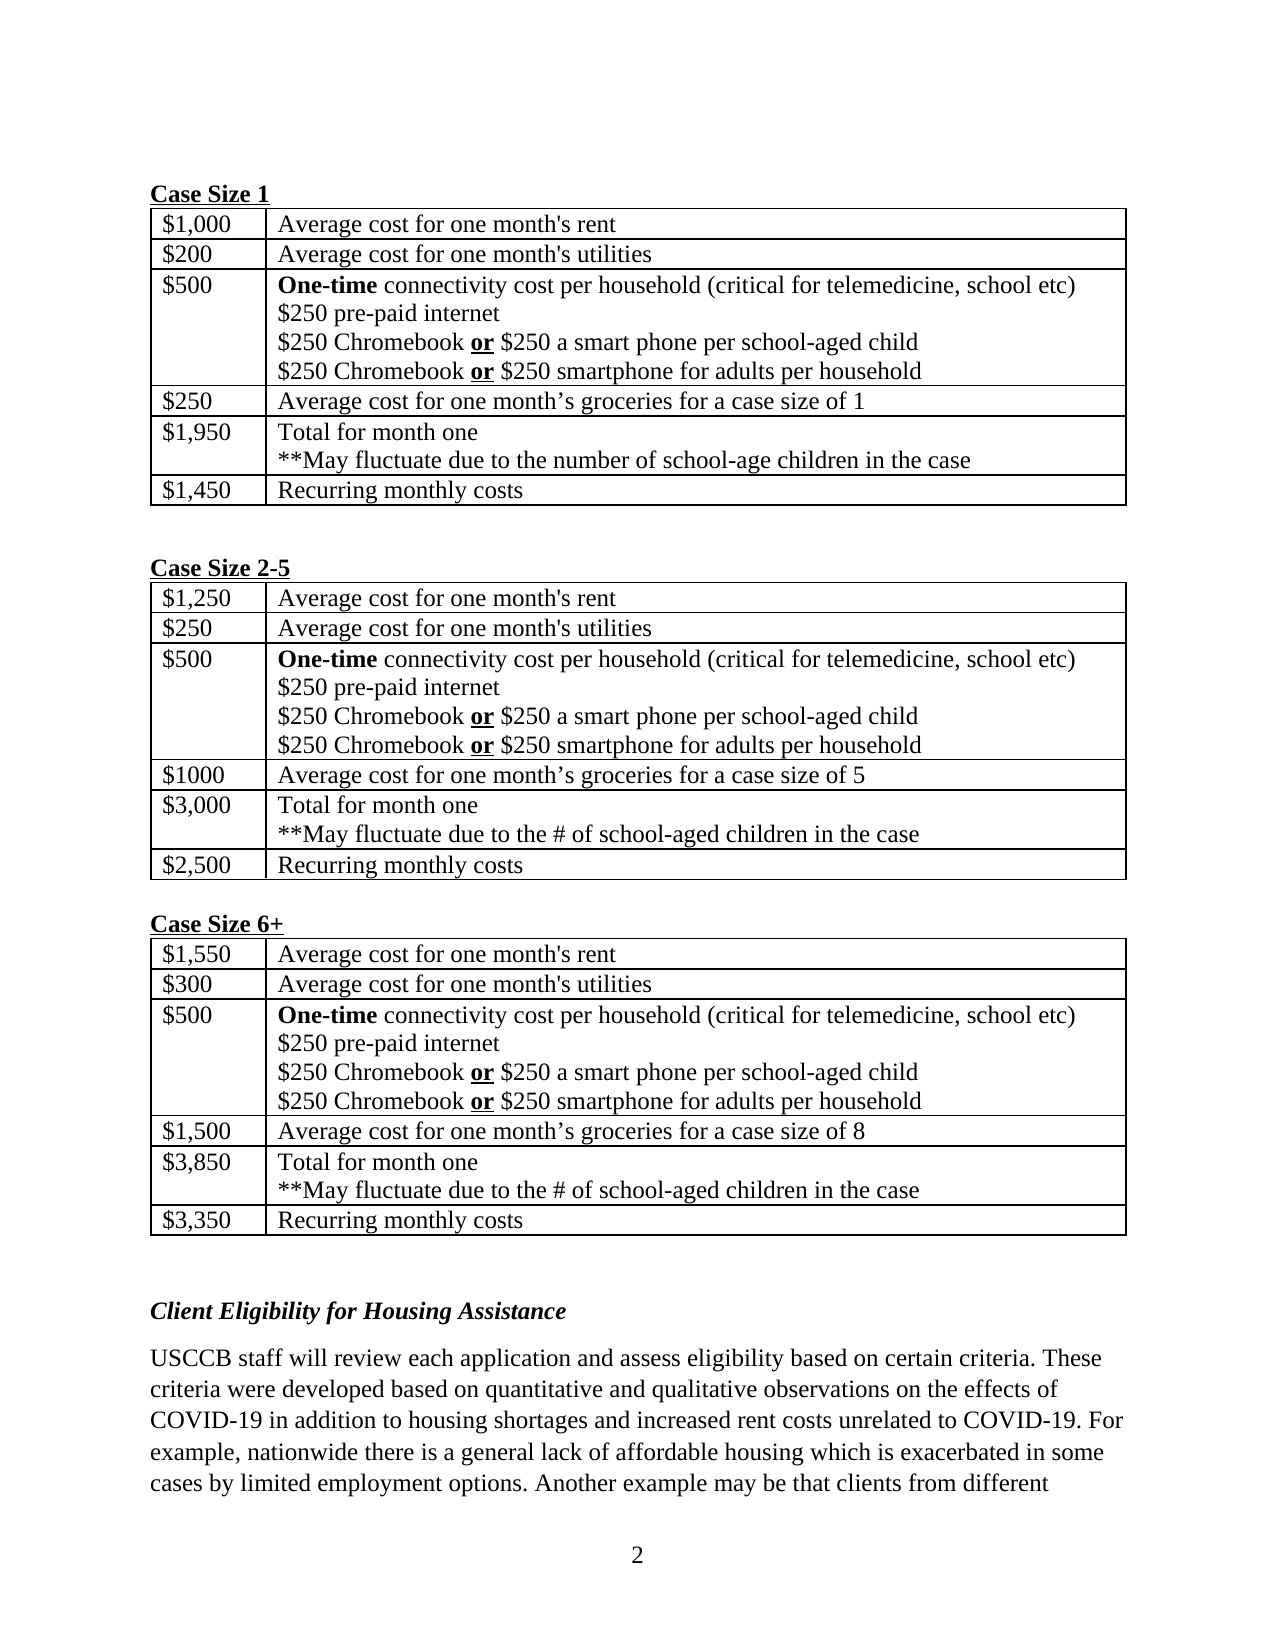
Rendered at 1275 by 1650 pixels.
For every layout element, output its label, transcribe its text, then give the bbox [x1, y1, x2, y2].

text Case Size 6+ [150, 909, 1125, 937]
table_cell $3,000 [152, 791, 265, 848]
table_cell $2,500 [152, 850, 265, 878]
table_cell Average cost for one month's utilities [267, 613, 1125, 642]
table_cell Average cost for one month's utilities [267, 240, 1125, 268]
table_cell One-time connectivity cost per household (critical for telemedicine, school etc) $250 pre-paid internet $250 Chromebook or $250 a smart phone per school-aged child $250 Chromebook or $250 smartphone for adults per household [267, 1000, 1125, 1115]
text Case Size 2-5 [150, 553, 1125, 582]
table_cell One-time connectivity cost per household (critical for telemedicine, school etc) $250 pre-paid internet $250 Chromebook or $250 a smart phone per school-aged child $250 Chromebook or $250 smartphone for adults per household [267, 644, 1125, 759]
table_cell $500 [152, 644, 265, 759]
table_cell Recurring monthly costs [267, 1206, 1125, 1234]
table_cell $1,950 [152, 417, 265, 474]
table_cell $1000 [152, 760, 265, 789]
table_cell $250 [152, 386, 265, 415]
table_header Average cost for one month's rent [267, 939, 1125, 968]
table_cell $300 [152, 970, 265, 998]
table_header $1,000 [152, 209, 265, 238]
table_header Average cost for one month's rent [267, 209, 1125, 238]
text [150, 1343, 1125, 1496]
table_cell $500 [152, 270, 265, 385]
table_cell $500 [152, 1000, 265, 1115]
table_cell $1,500 [152, 1116, 265, 1145]
table_header Average cost for one month's rent [267, 583, 1125, 612]
table_cell Average cost for one month's utilities [267, 970, 1125, 998]
table_cell Total for month one **May fluctuate due to the # of school-aged children in the case [267, 1147, 1125, 1204]
text Client Eligibility for Housing Assistance [150, 1265, 1125, 1324]
table_cell Average cost for one month’s groceries for a case size of 5 [267, 760, 1125, 789]
table_cell $3,350 [152, 1206, 265, 1234]
text Case Size 1 [150, 179, 1125, 207]
table_cell Recurring monthly costs [267, 850, 1125, 878]
table_cell $1,450 [152, 476, 265, 504]
table_cell $200 [152, 240, 265, 268]
table_cell Average cost for one month’s groceries for a case size of 8 [267, 1116, 1125, 1145]
table_cell $250 [152, 613, 265, 642]
table_header $1,550 [152, 939, 265, 968]
table_cell $3,850 [152, 1147, 265, 1204]
table_cell Recurring monthly costs [267, 476, 1125, 504]
table_cell Total for month one **May fluctuate due to the number of school-age children in the case [267, 417, 1125, 474]
table_cell Average cost for one month’s groceries for a case size of 1 [267, 386, 1125, 415]
table_cell One-time connectivity cost per household (critical for telemedicine, school etc) $250 pre-paid internet $250 Chromebook or $250 a smart phone per school-aged child $250 Chromebook or $250 smartphone for adults per household [267, 270, 1125, 385]
table_cell Total for month one **May fluctuate due to the # of school-aged children in the case [267, 791, 1125, 848]
table_header $1,250 [152, 583, 265, 612]
